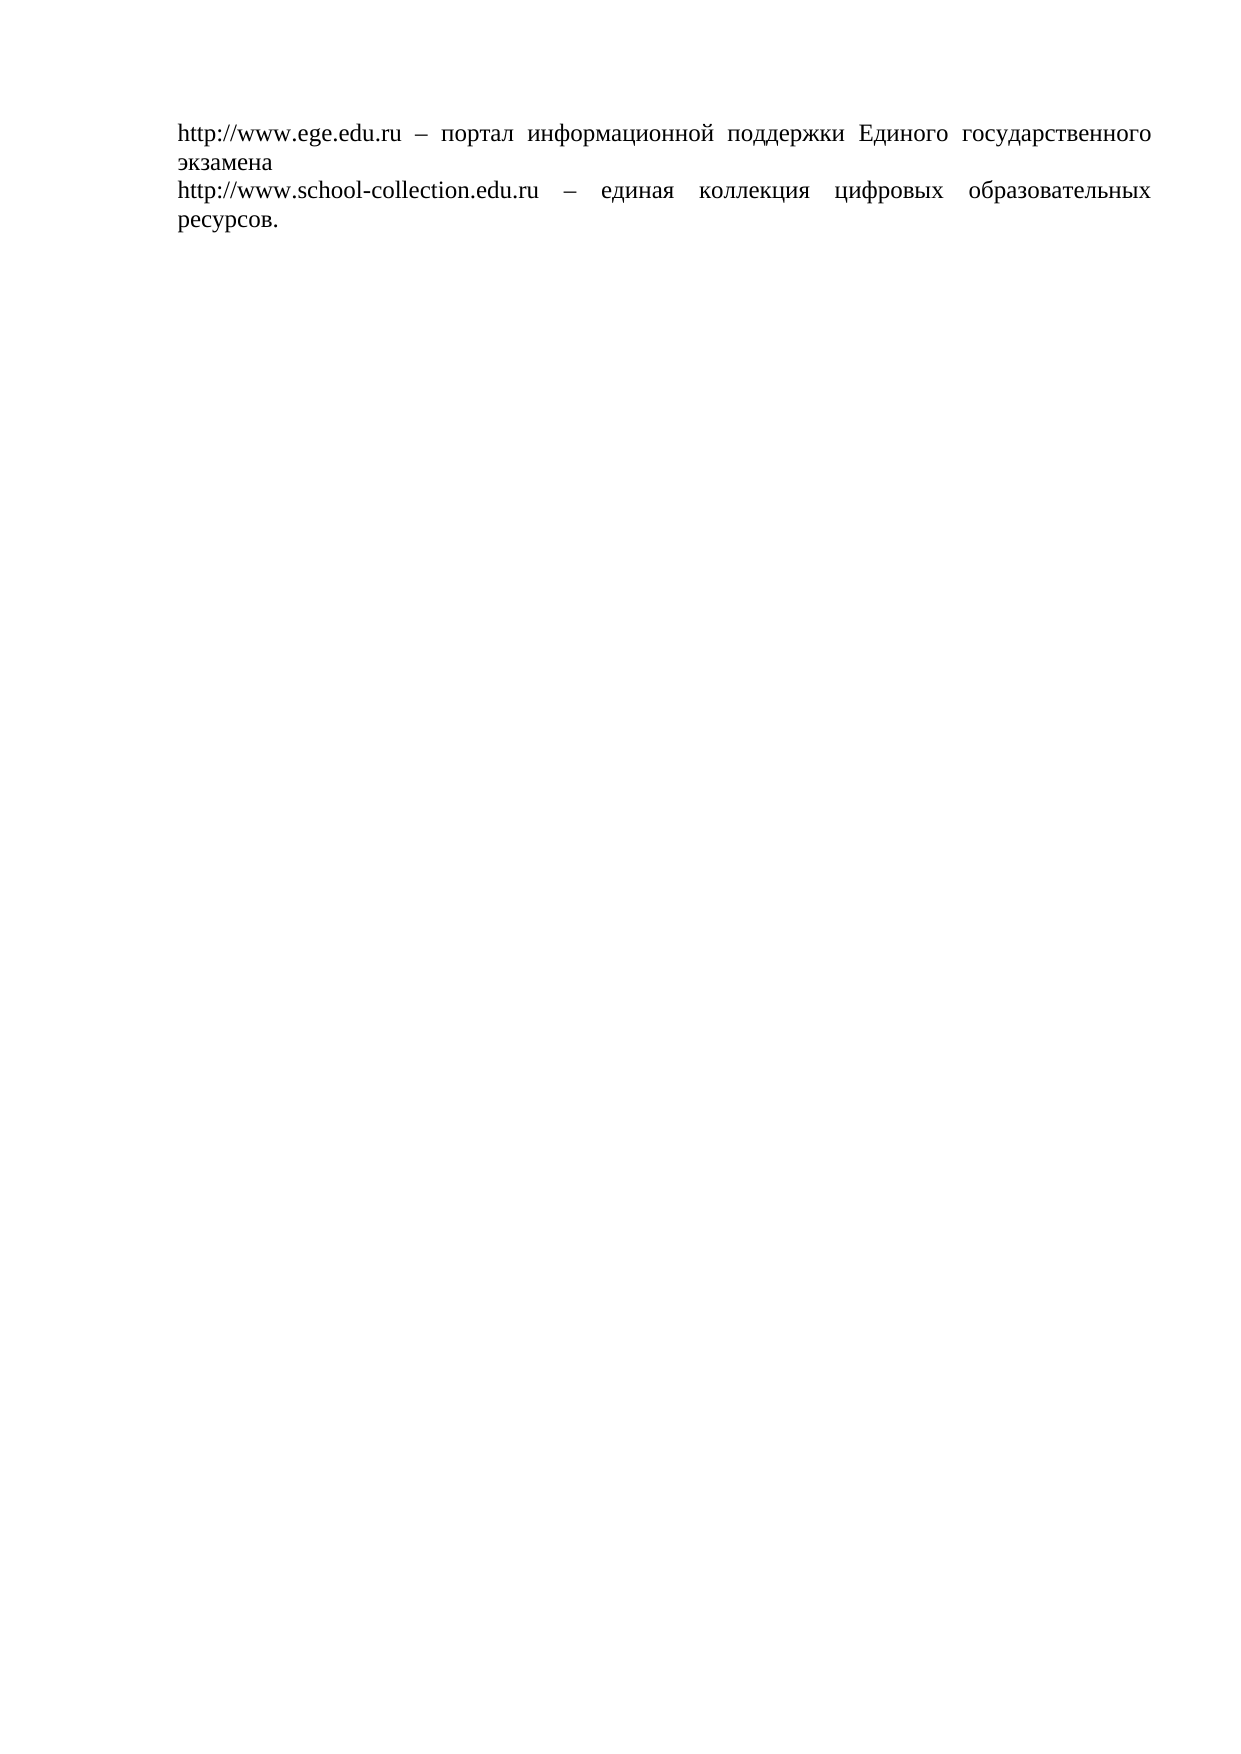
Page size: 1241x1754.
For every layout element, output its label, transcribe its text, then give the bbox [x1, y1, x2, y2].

text http://www.school-collection.edu.ru – единая коллекция цифровых образовательных ресурсов. [177, 176, 1152, 233]
text http://www.еgе.edu.ru – портал информационной поддержки Единого государственного экзамена [177, 118, 1152, 176]
